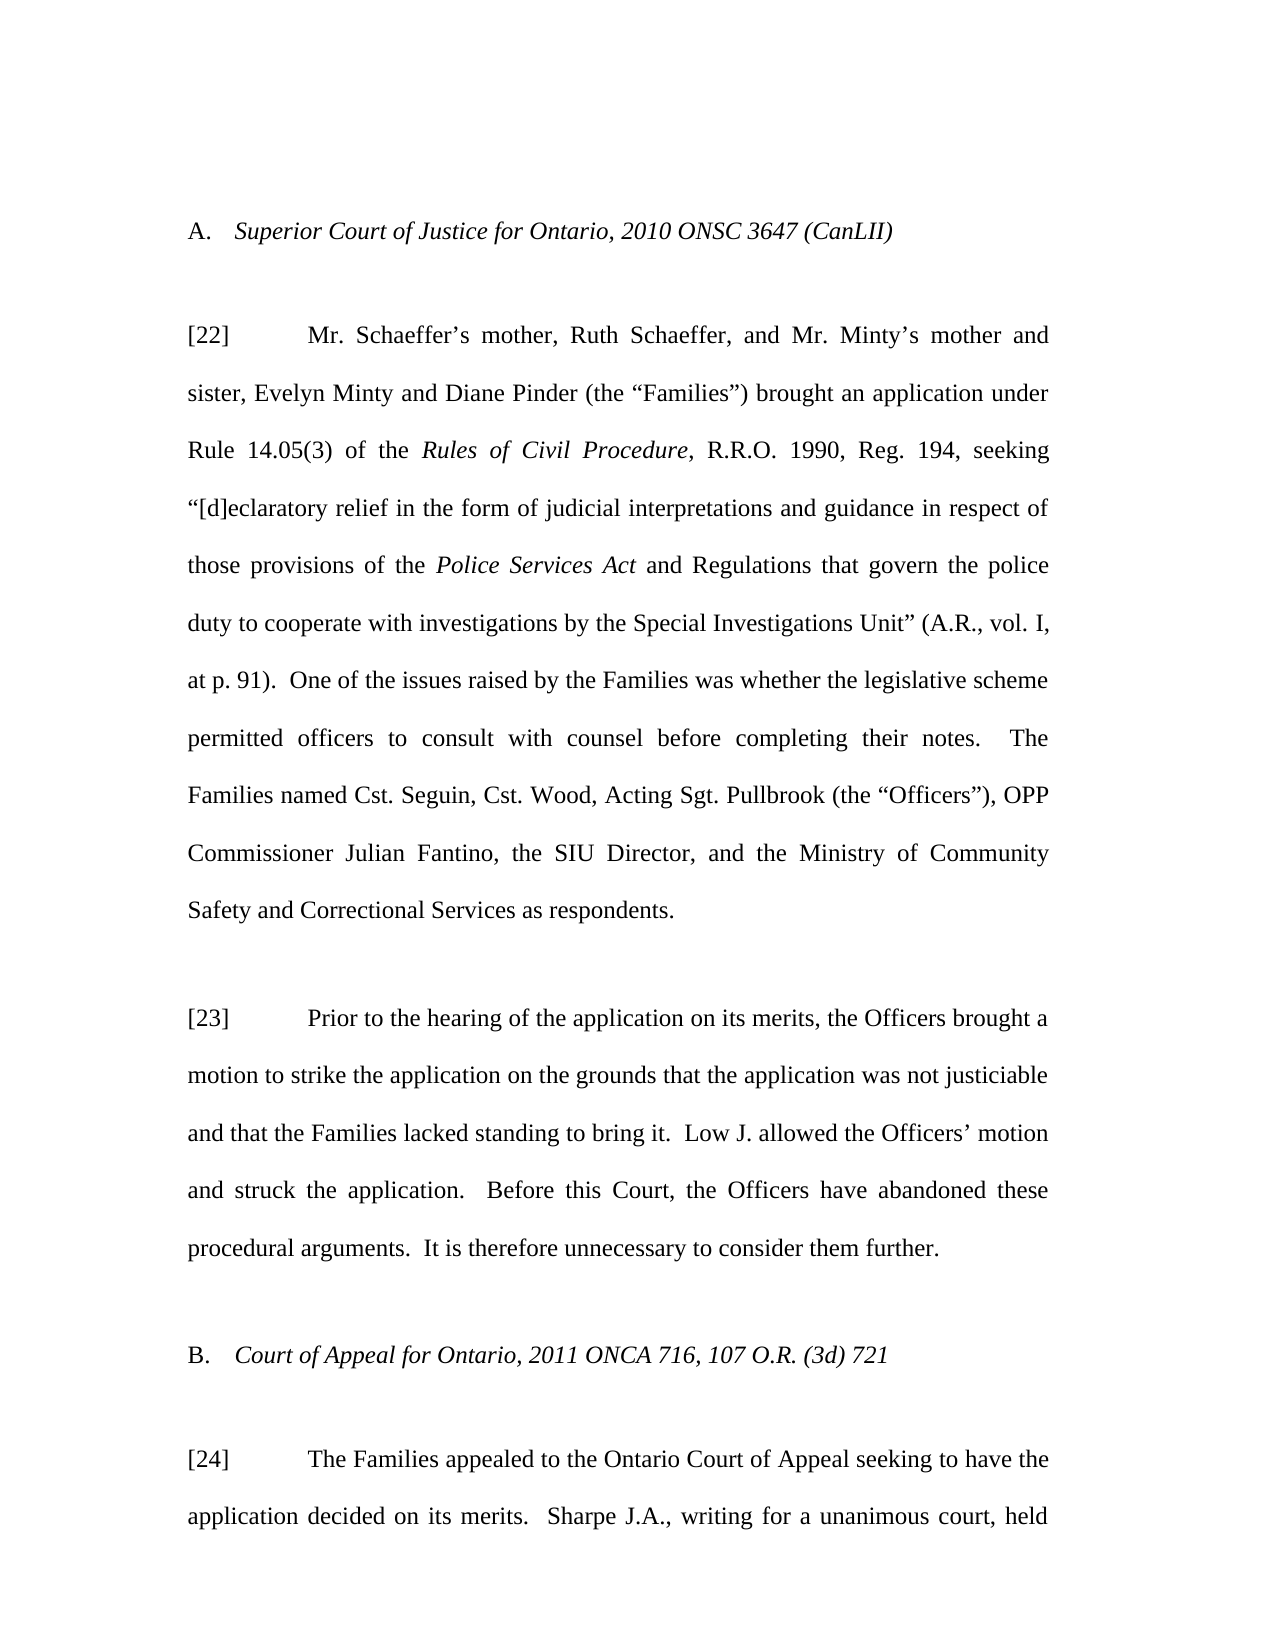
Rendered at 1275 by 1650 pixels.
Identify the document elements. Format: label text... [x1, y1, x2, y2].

text Prior to the hearing of the application on its merits, the Officers brought a motion to strike the application on the grounds that the application was not justiciable and that the Families lacked standing to bring it. Low J. allowed the Officers’ motion and struck the application. Before this Court, the Officers have abandoned these procedural arguments. It is therefore unnecessary to consider them further. [187, 1003, 1050, 1261]
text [187, 1444, 1050, 1530]
title A. Superior Court of Justice for Ontario, 2010 ONSC 3647 (CanLII) [187, 216, 1050, 245]
title B. Court of Appeal for Ontario, 2011 ONCA 716, 107 O.R. (3d) 721 [187, 1340, 1050, 1369]
text Mr. Schaeffer’s mother, Ruth Schaeffer, and Mr. Minty’s mother and sister, Evelyn Minty and Diane Pinder (the “Families”) brought an application under Rule 14.05(3) of the Rules of Civil Procedure, R.R.O. 1990, Reg. 194, seeking “[d]eclaratory relief in the form of judicial interpretations and guidance in respect of those provisions of the Police Services Act and Regulations that govern the police duty to cooperate with investigations by the Special Investigations Unit” (A.R., vol. I, at p. 91). One of the issues raised by the Families was whether the legislative scheme permitted officers to consult with counsel before completing their notes. The Families named Cst. Seguin, Cst. Wood, Acting Sgt. Pullbrook (the “Officers”), OPP Commissioner Julian Fantino, the SIU Director, and the Ministry of Community Safety and Correctional Services as respondents. [187, 320, 1050, 924]
